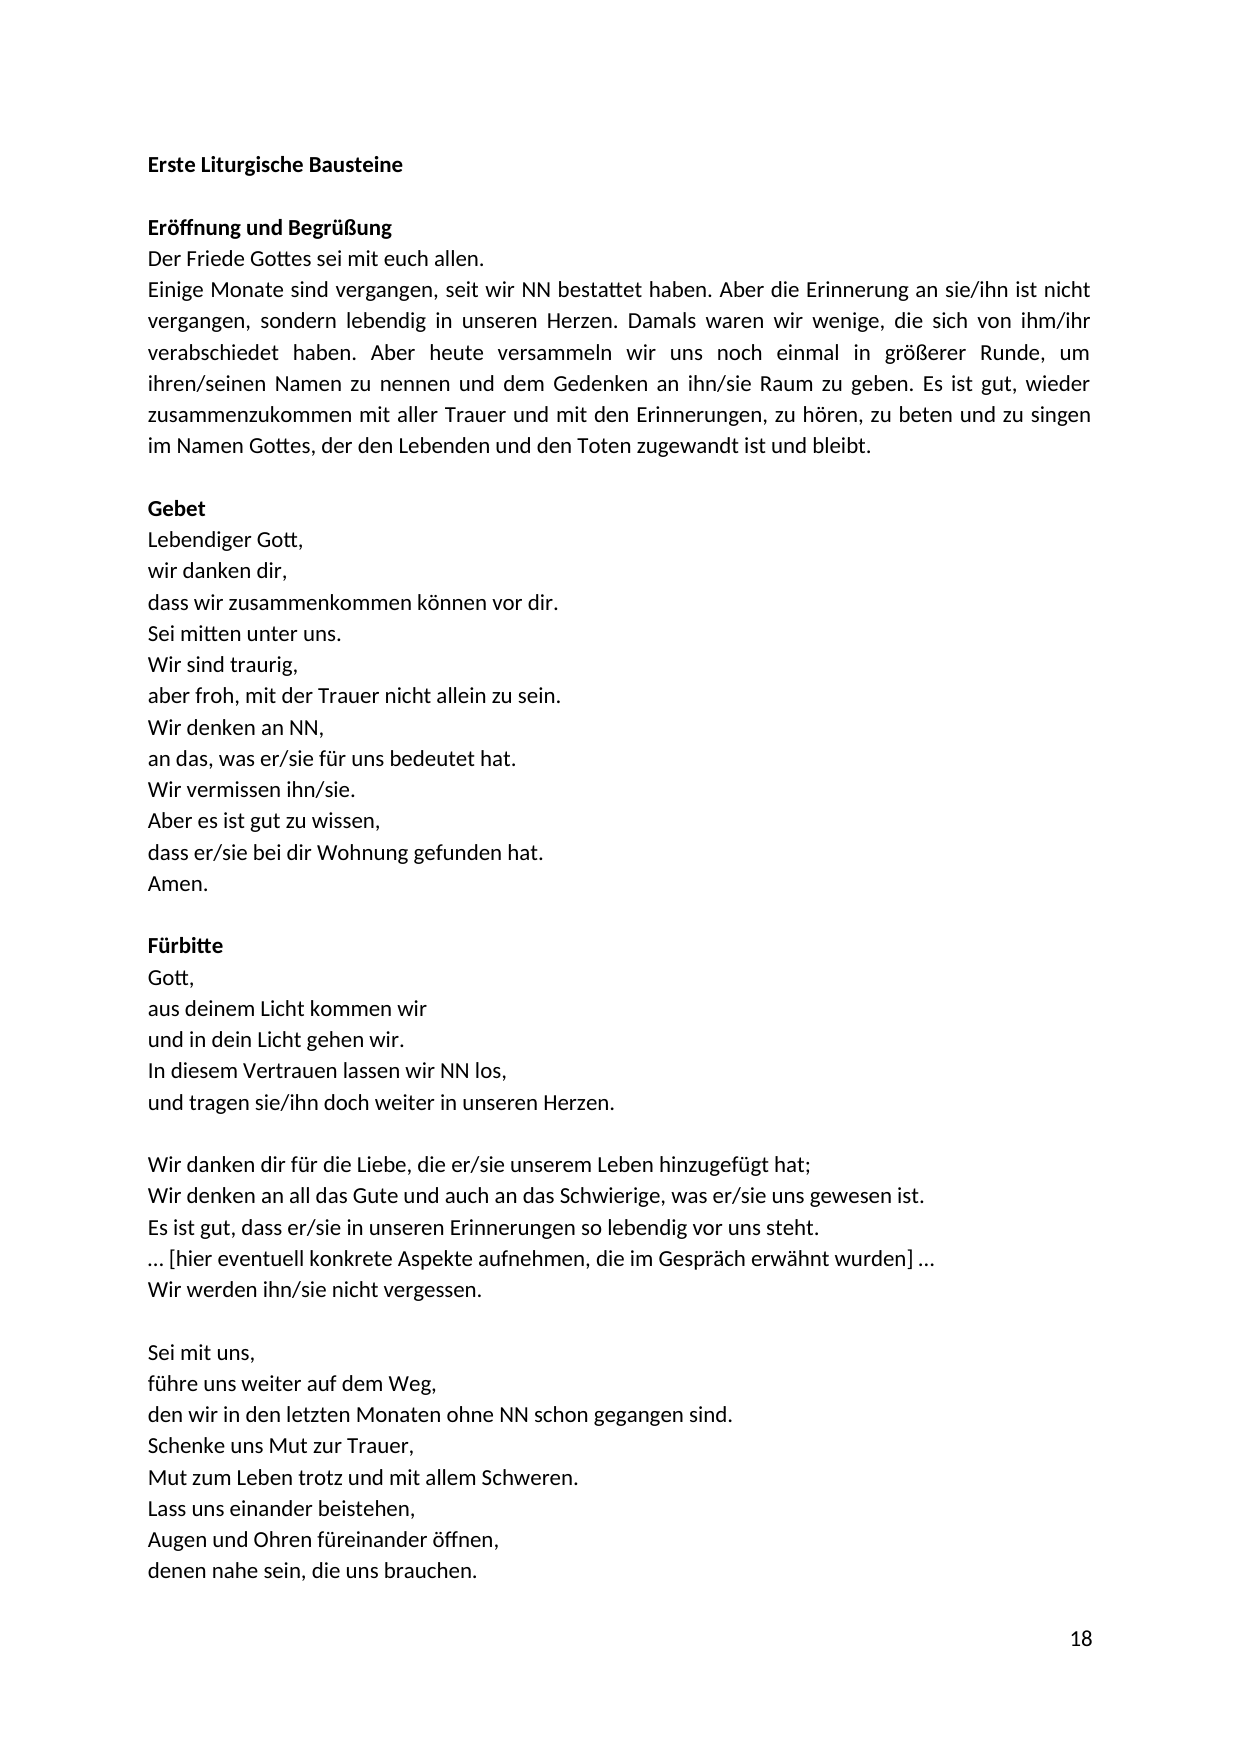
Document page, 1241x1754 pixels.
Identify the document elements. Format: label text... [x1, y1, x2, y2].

text Sei mitten unter uns. [148, 616, 1092, 648]
text dass er/sie bei dir Wohnung gefunden hat. [148, 835, 1092, 866]
text Schenke uns Mut zur Trauer, [148, 1429, 1092, 1460]
text an das, was er/sie für uns bedeutet hat. [148, 741, 1092, 773]
text Sei mit uns, [148, 1335, 1092, 1366]
text In diesem Vertrauen lassen wir NN los, [148, 1054, 1092, 1085]
text wir danken dir, [148, 554, 1092, 585]
text dass wir zusammenkommen können vor dir. [148, 585, 1092, 616]
text Wir danken dir für die Liebe, die er/sie unserem Leben hinzugefügt hat; [148, 1148, 1092, 1179]
text führe uns weiter auf dem Weg, [148, 1366, 1092, 1398]
text Erste Liturgische Bausteine [148, 148, 1092, 179]
text und tragen sie/ihn doch weiter in unseren Herzen. [148, 1085, 1092, 1116]
text Wir werden ihn/sie nicht vergessen. [148, 1273, 1092, 1304]
text Augen und Ohren füreinander öffnen, [148, 1523, 1092, 1554]
text Gebet [148, 491, 1092, 523]
text Lass uns einander beistehen, [148, 1491, 1092, 1523]
text aber froh, mit der Trauer nicht allein zu sein. [148, 679, 1092, 710]
text Amen. [148, 866, 1092, 898]
text Der Friede Gottes sei mit euch allen. [148, 241, 1092, 273]
text Eröffnung und Begrüßung [148, 210, 1092, 241]
text aus deinem Licht kommen wir [148, 991, 1092, 1023]
text denen nahe sein, die uns brauchen. [148, 1554, 1092, 1585]
text Aber es ist gut zu wissen, [148, 804, 1092, 835]
text Wir denken an all das Gute und auch an das Schwierige, was er/sie uns gewesen ist. [148, 1179, 1092, 1210]
text Lebendiger Gott, [148, 523, 1092, 554]
text Wir vermissen ihn/sie. [148, 773, 1092, 804]
text Fürbitte [148, 929, 1092, 960]
text Es ist gut, dass er/sie in unseren Erinnerungen so lebendig vor uns steht. [148, 1210, 1092, 1241]
text Wir denken an NN, [148, 710, 1092, 741]
text den wir in den letzten Monaten ohne NN schon gegangen sind. [148, 1398, 1092, 1429]
text … [hier eventuell konkrete Aspekte aufnehmen, die im Gespräch erwähnt wurden] … [148, 1241, 1092, 1273]
text Wir sind traurig, [148, 648, 1092, 679]
text Gott, [148, 960, 1092, 991]
text und in dein Licht gehen wir. [148, 1023, 1092, 1054]
text Mut zum Leben trotz und mit allem Schweren. [148, 1460, 1092, 1491]
text Einige Monate sind vergangen, seit wir NN bestattet haben. Aber die Erinnerung an sie/ihn ist nicht vergangen, sondern lebendig in unseren Herzen. Damals waren wir wenige, die sich von ihm/ihr verabschiedet haben. Aber heute versammeln wir uns noch einmal in größerer Runde, um ihren/seinen Namen zu nennen und dem Gedenken an ihn/sie Raum zu geben. Es ist gut, wieder zusammenzukommen mit aller Trauer und mit den Erinnerungen, zu hören, zu beten und zu singen im Namen Gottes, der den Lebenden und den Toten zugewandt ist und bleibt. [148, 273, 1092, 460]
